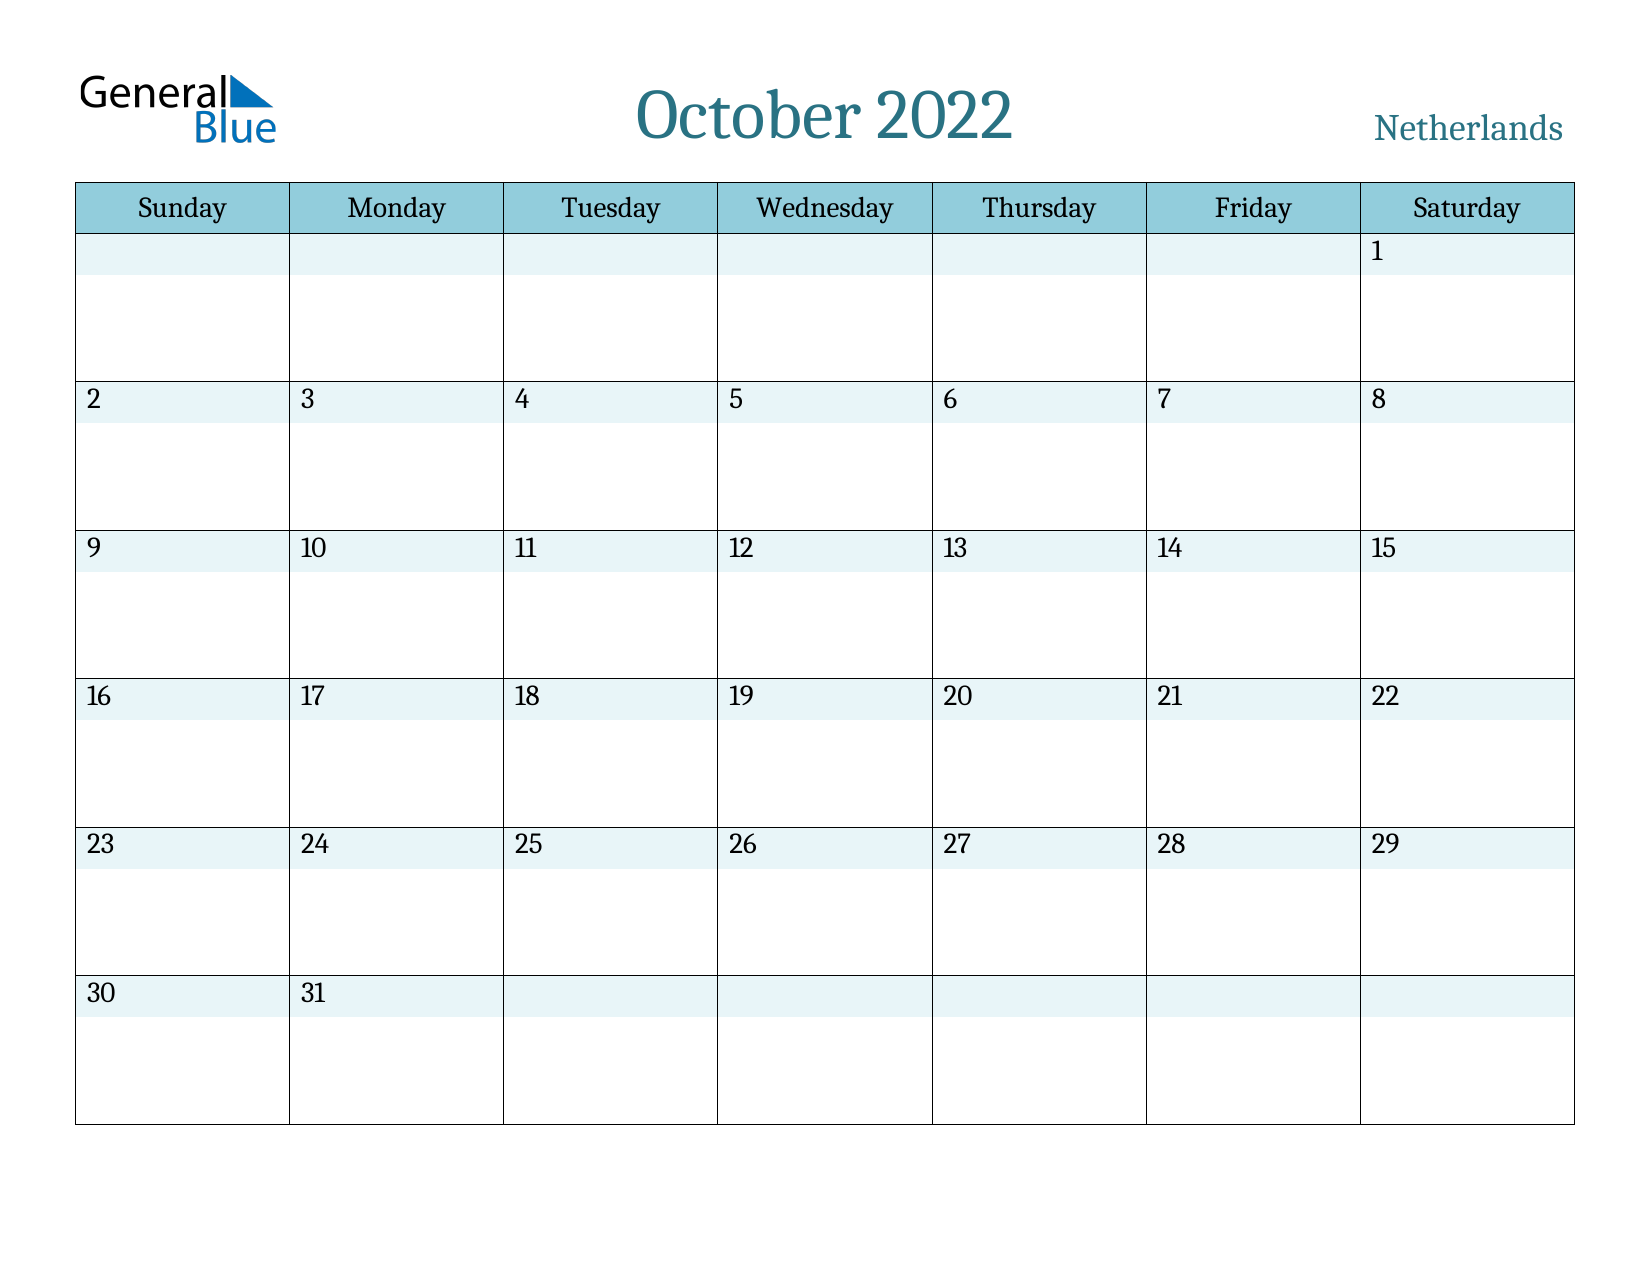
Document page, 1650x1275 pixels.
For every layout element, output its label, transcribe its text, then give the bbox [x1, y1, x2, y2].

table_cell [1147, 423, 1360, 530]
table_cell [76, 234, 289, 275]
table_cell 20 [933, 679, 1146, 720]
table_cell [718, 869, 932, 975]
table_cell [718, 572, 932, 678]
table_cell 18 [504, 679, 717, 720]
table_cell [504, 423, 717, 530]
table_cell [933, 423, 1146, 530]
table_cell 1 [1361, 234, 1574, 275]
table_cell Sunday [76, 183, 289, 233]
table_cell [76, 720, 289, 827]
table_cell 12 [718, 531, 932, 572]
table_cell [1147, 976, 1360, 1017]
table_cell [1361, 275, 1574, 381]
table_cell 25 [504, 828, 717, 869]
table_cell [290, 423, 503, 530]
table_cell [1361, 423, 1574, 530]
table_cell [504, 572, 717, 678]
table_cell [1361, 976, 1574, 1017]
table_cell [1147, 572, 1360, 678]
table_cell [504, 234, 717, 275]
table_cell [290, 572, 503, 678]
table_cell 26 [718, 828, 932, 869]
table_cell [76, 572, 289, 678]
table_cell [1361, 1017, 1574, 1123]
table_cell [718, 275, 932, 381]
table_cell [1147, 1017, 1360, 1123]
table_cell 5 [718, 382, 932, 423]
table_cell [290, 275, 503, 381]
table_cell [1147, 869, 1360, 975]
table_cell 4 [504, 382, 717, 423]
table_cell 29 [1361, 828, 1574, 869]
table_cell 14 [1147, 531, 1360, 572]
table_cell [933, 234, 1146, 275]
table_cell [1361, 720, 1574, 827]
table_header [76, 75, 503, 182]
table_cell [933, 1017, 1146, 1123]
table_cell 28 [1147, 828, 1360, 869]
table_cell [290, 720, 503, 827]
table_cell 7 [1147, 382, 1360, 423]
table_cell [933, 869, 1146, 975]
table_cell [1147, 275, 1360, 381]
table_cell [933, 976, 1146, 1017]
table_cell 31 [290, 976, 503, 1017]
table_cell [718, 423, 932, 530]
table_cell [933, 572, 1146, 678]
table_cell 2 [76, 382, 289, 423]
table_cell 13 [933, 531, 1146, 572]
table_cell [1361, 572, 1574, 678]
table_cell [1147, 720, 1360, 827]
table_cell Wednesday [718, 183, 932, 233]
table_cell 11 [504, 531, 717, 572]
table_cell [290, 1017, 503, 1123]
table_cell 30 [76, 976, 289, 1017]
table_cell 15 [1361, 531, 1574, 572]
table_cell [504, 1017, 717, 1123]
table_cell [504, 976, 717, 1017]
table_cell [504, 275, 717, 381]
table_cell [76, 275, 289, 381]
table_cell [718, 976, 932, 1017]
table_cell 6 [933, 382, 1146, 423]
table_cell [504, 869, 717, 975]
table_cell [290, 234, 503, 275]
table_cell 3 [290, 382, 503, 423]
table_cell Tuesday [504, 183, 717, 233]
table_cell 21 [1147, 679, 1360, 720]
table_cell [933, 275, 1146, 381]
table_cell 16 [76, 679, 289, 720]
table_cell 22 [1361, 679, 1574, 720]
table_cell [718, 234, 932, 275]
table_cell Saturday [1361, 183, 1574, 233]
table_cell 9 [76, 531, 289, 572]
table_cell 23 [76, 828, 289, 869]
picture [80, 75, 276, 143]
table_header October 2022 [504, 75, 1146, 182]
table_cell [933, 720, 1146, 827]
table_cell [76, 869, 289, 975]
table_cell 17 [290, 679, 503, 720]
table_cell [504, 720, 717, 827]
table_cell 8 [1361, 382, 1574, 423]
table_cell Monday [290, 183, 503, 233]
table_cell [718, 1017, 932, 1123]
table_cell Friday [1147, 183, 1360, 233]
table_cell 24 [290, 828, 503, 869]
table_cell 10 [290, 531, 503, 572]
table_cell 19 [718, 679, 932, 720]
table_cell [1147, 234, 1360, 275]
table_cell [76, 423, 289, 530]
table_cell [718, 720, 932, 827]
table_cell [76, 1017, 289, 1123]
table_header Netherlands [1146, 75, 1574, 182]
table_cell [290, 869, 503, 975]
table_cell Thursday [933, 183, 1146, 233]
table_cell 27 [933, 828, 1146, 869]
table_cell [1361, 869, 1574, 975]
